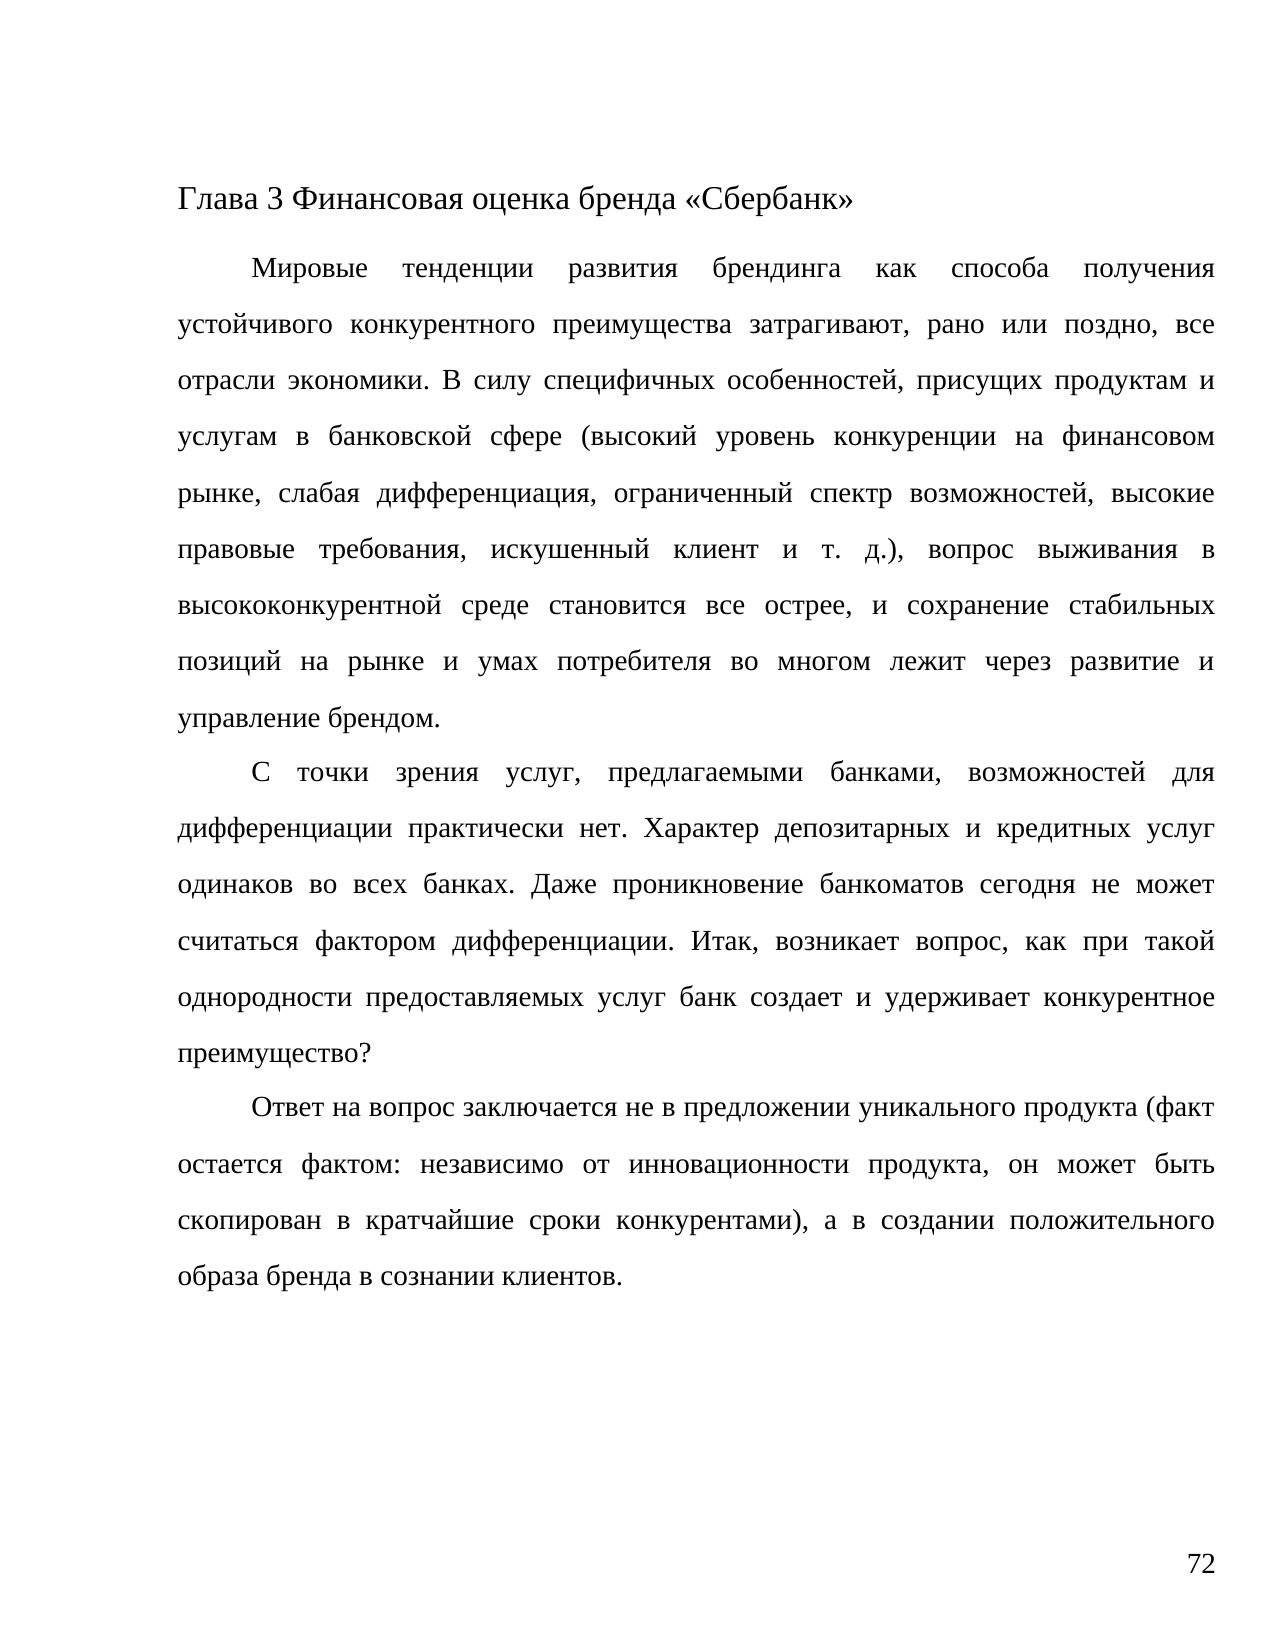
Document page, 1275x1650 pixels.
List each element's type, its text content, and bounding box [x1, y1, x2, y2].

text Ответ на вопрос заключается не в предложении уникального продукта (факт остается фактом: независимо от инновационности продукта, он может быть скопирован в кратчайшие сроки конкурентами), а в создании положительного образа бренда в сознании клиентов. [177, 1087, 1216, 1294]
text Мировые тенденции развития брендинга как способа получения устойчивого конкурентного преимущества затрагивают, рано или поздно, все отрасли экономики. В силу специфичных особенностей, присущих продуктам и услугам в банковской сфере (высокий уровень конкуренции на финансовом рынке, слабая дифференциация, ограниченный спектр возможностей, высокие правовые требования, искушенный клиент и т. д.), вопрос выживания в высококонкурентной среде становится все острее, и сохранение стабильных позиций на рынке и умах потребителя во многом лежит через развитие и управление брендом. [177, 248, 1216, 735]
text С точки зрения услуг, предлагаемыми банками, возможностей для дифференциации практически нет. Характер депозитарных и кредитных услуг одинаков во всех банках. Даже проникновение банкоматов сегодня не может считаться фактором дифференциации. Итак, возникает вопрос, как при такой однородности предоставляемых услуг банк создает и удерживает конкурентное преимущество? [177, 752, 1216, 1071]
subtitle Глава 3 Финансовая оценка бренда «Сбербанк» [177, 160, 1216, 235]
